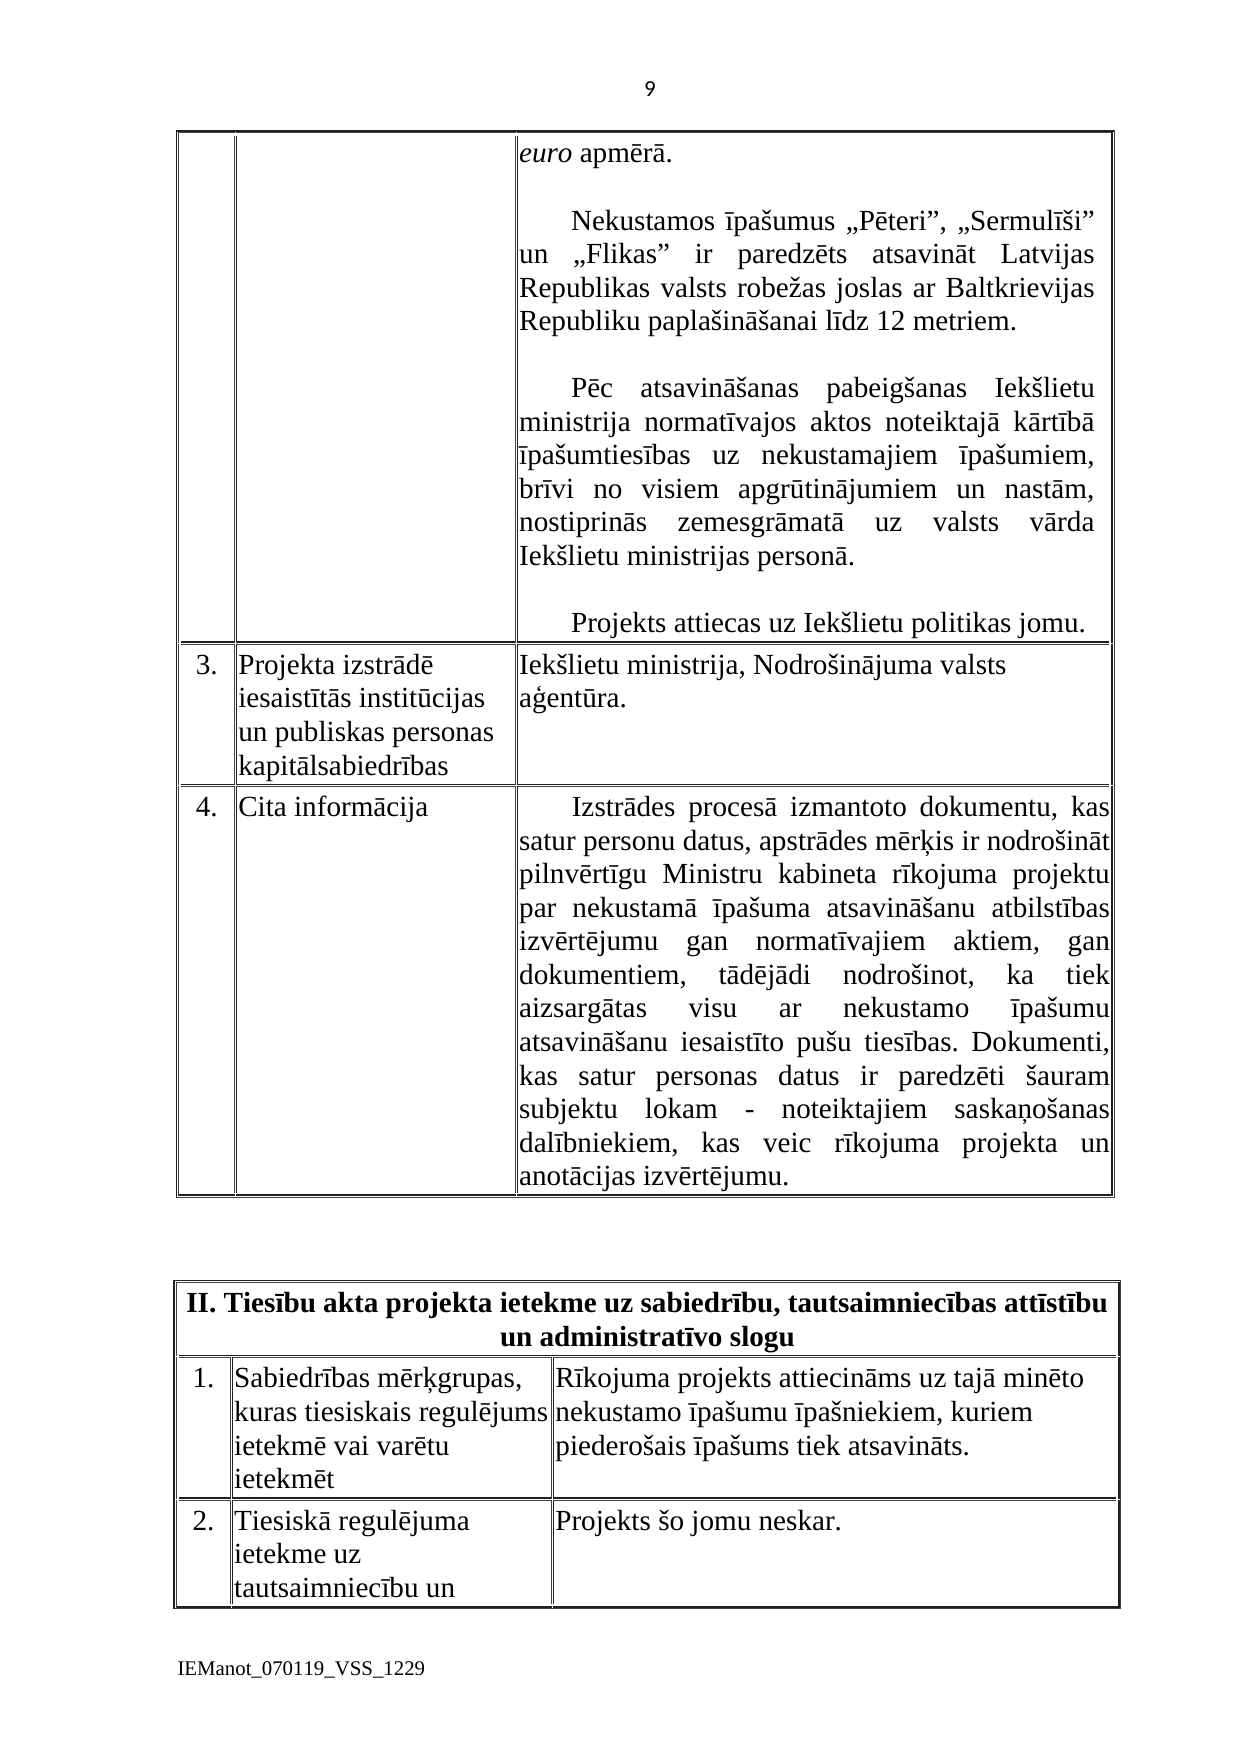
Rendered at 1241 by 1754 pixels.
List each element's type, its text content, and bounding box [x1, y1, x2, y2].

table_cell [236, 133, 516, 641]
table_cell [553, 1497, 1119, 1606]
table_cell 1. [175, 1355, 231, 1497]
table_cell Cita informācija [236, 787, 516, 1194]
table_header II. Tiesību akta projekta ietekme uz sabiedrību, tautsaimniecības attīstību un administratīvo slogu [177, 1283, 1118, 1355]
table_cell Projekta izstrādē iesaistītās institūcijas un publiskas personas kapitālsabiedrības [237, 645, 515, 784]
table_cell 2. [179, 133, 236, 641]
table_cell 4. [177, 784, 236, 1194]
table_cell Rīkojuma projekts attiecināms uz tajā minēto nekustamo īpašumu īpašniekiem, kuriem piederošais īpašums tiek atsavināts. [553, 1355, 1119, 1497]
table_cell Iekšlietu ministrija, Nodrošinājuma valsts aģentūra. [518, 641, 1112, 784]
table_cell Izstrādes procesā izmantoto dokumentu, kas satur personu datus, apstrādes mērķis ir nodrošināt pilnvērtīgu Ministru kabineta rīkojuma projektu par nekustamā īpašuma atsavināšanu atbilstības izvērtējumu gan normatīvajiem aktiem, gan dokumentiem, tādējādi nodrošinot, ka tiek aizsargātas visu ar nekustamo īpašumu atsavināšanu iesaistīto pušu tiesības. Dokumenti, kas satur personas datus ir paredzēti šauram subjektu lokam - noteiktajiem saskaņošanas dalībniekiem, kas veic rīkojuma projekta un anotācijas izvērtējumu. [516, 784, 1113, 1194]
table_cell 3. [179, 641, 234, 784]
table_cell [231, 1501, 553, 1606]
table_cell Sabiedrības mērķgrupas, kuras tiesiskais regulējums ietekmē vai varētu ietekmēt [233, 1358, 551, 1497]
table_cell 2. [177, 1497, 231, 1606]
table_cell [516, 133, 1111, 641]
